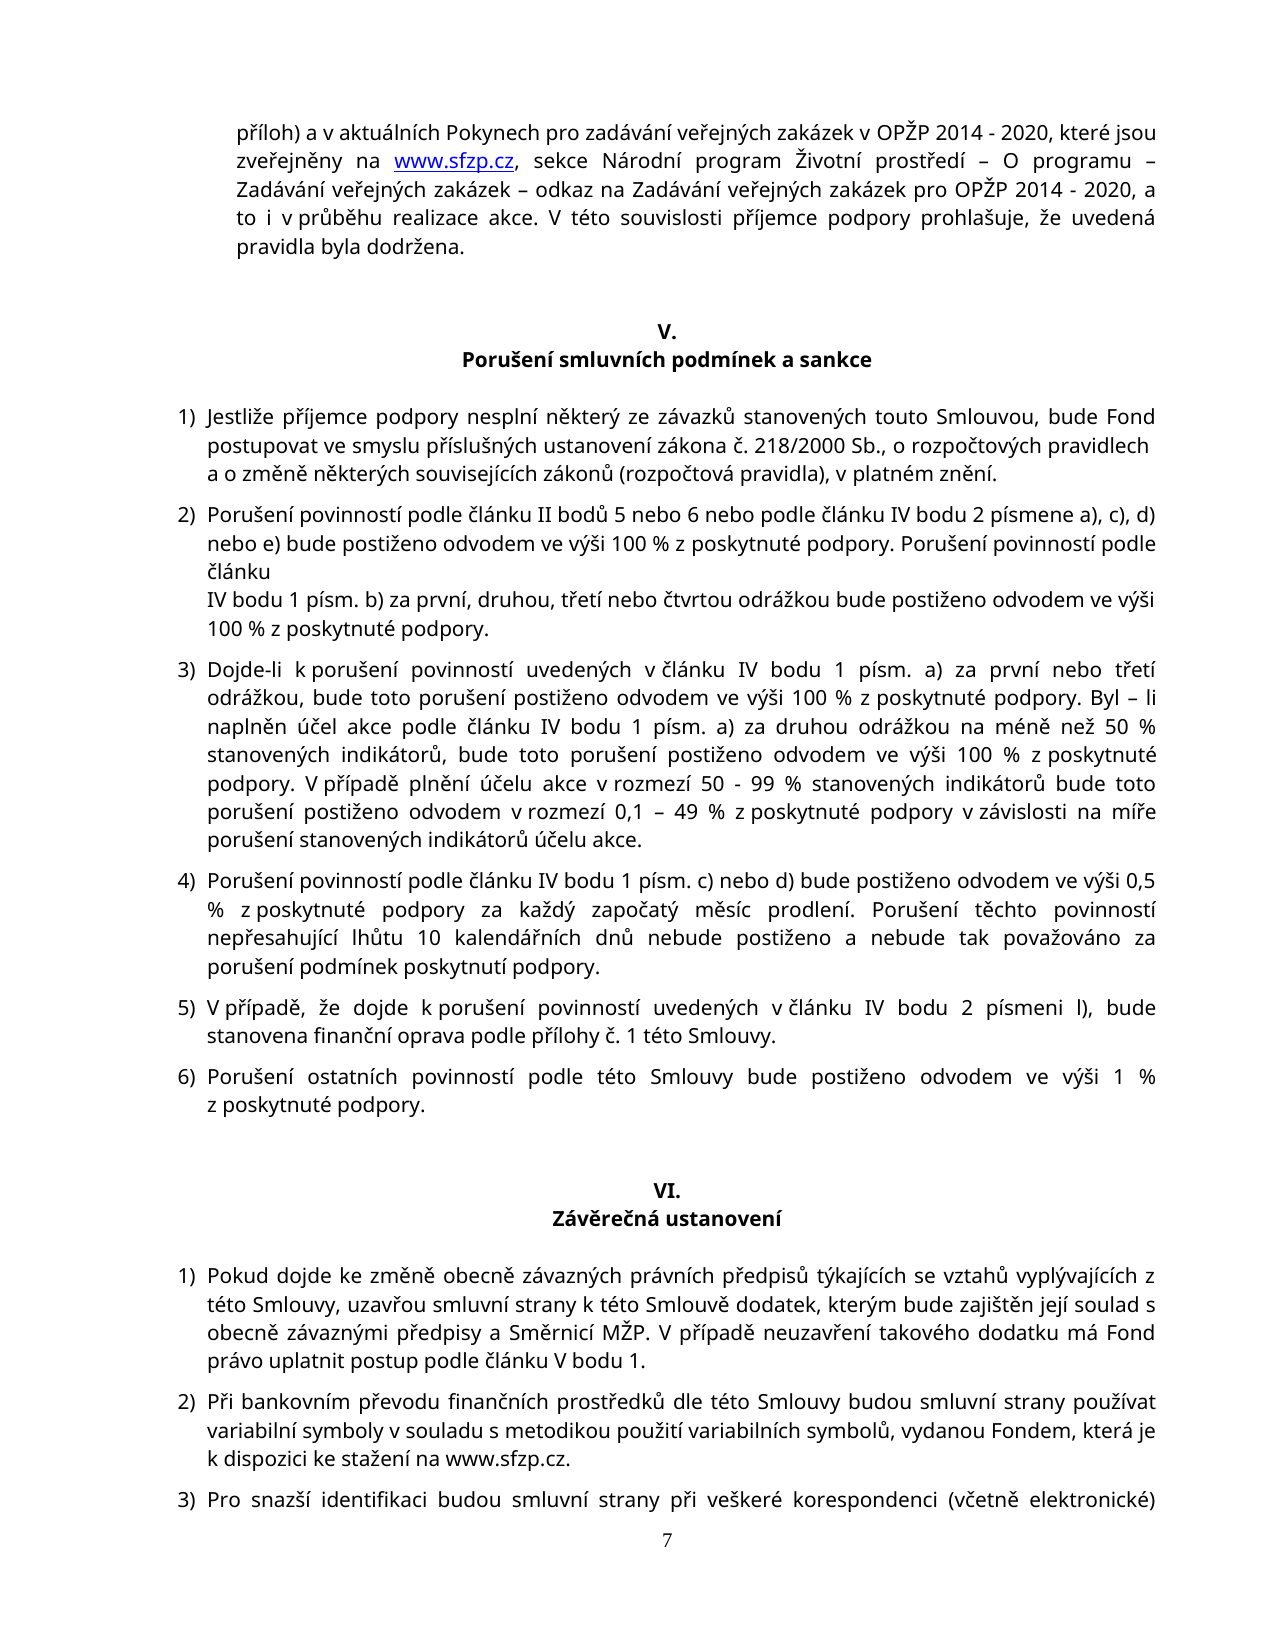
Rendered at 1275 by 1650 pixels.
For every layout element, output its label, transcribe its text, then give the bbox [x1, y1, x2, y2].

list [177, 1485, 1157, 1514]
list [207, 118, 1157, 260]
list Jestliže příjemce podpory nesplní některý ze závazků stanovených touto Smlouvou, bude Fond postupovat ve smyslu příslušných ustanovení zákona č. 218/2000 Sb., o rozpočtových pravidlech a o změně některých souvisejících zákonů (rozpočtová pravidla), v platném znění. [177, 402, 1157, 488]
list Porušení povinností podle článku II bodů 5 nebo 6 nebo podle článku IV bodu 2 písmene a), c), d) nebo e) bude postiženo odvodem ve výši 100 % z poskytnuté podpory. Porušení povinností podle článku IV bodu 1 písm. b) za první, druhou, třetí nebo čtvrtou odrážkou bude postiženo odvodem ve výši 100 % z poskytnuté podpory. [177, 500, 1157, 642]
list Dojde-li k porušení povinností uvedených v článku IV bodu 1 písm. a) za první nebo třetí odrážkou, bude toto porušení postiženo odvodem ve výši 100 % z poskytnuté podpory. Byl – li naplněn účel akce podle článku IV bodu 1 písm. a) za druhou odrážkou na méně než 50 % stanovených indikátorů, bude toto porušení postiženo odvodem ve výši 100 % z poskytnuté podpory. V případě plnění účelu akce v rozmezí 50 - 99 % stanovených indikátorů bude toto porušení postiženo odvodem v rozmezí 0,1 – 49 % z poskytnuté podpory v závislosti na míře porušení stanovených indikátorů účelu akce. [177, 655, 1157, 854]
text V. [177, 317, 1157, 346]
text Závěrečná ustanovení [177, 1204, 1157, 1233]
list Porušení ostatních povinností podle této Smlouvy bude postiženo odvodem ve výši 1 % z poskytnuté podpory. [177, 1062, 1157, 1119]
list Pokud dojde ke změně obecně závazných právních předpisů týkajících se vztahů vyplývajících z této Smlouvy, uzavřou smluvní strany k této Smlouvě dodatek, kterým bude zajištěn její soulad s obecně závaznými předpisy a Směrnicí MŽP. V případě neuzavření takového dodatku má Fond právo uplatnit postup podle článku V bodu 1. [177, 1261, 1157, 1375]
list V případě, že dojde k porušení povinností uvedených v článku IV bodu 2 písmeni l), bude stanovena finanční oprava podle přílohy č. 1 této Smlouvy. [177, 993, 1157, 1050]
list Při bankovním převodu finančních prostředků dle této Smlouvy budou smluvní strany používat variabilní symboly v souladu s metodikou použití variabilních symbolů, vydanou Fondem, která je k dispozici ke stažení na www.sfzp.cz. [177, 1387, 1157, 1473]
list Porušení povinností podle článku IV bodu 1 písm. c) nebo d) bude postiženo odvodem ve výši 0,5 % z poskytnuté podpory za každý započatý měsíc prodlení. Porušení těchto povinností nepřesahující lhůtu 10 kalendářních dnů nebude postiženo a nebude tak považováno za porušení podmínek poskytnutí podpory. [177, 867, 1157, 980]
text Porušení smluvních podmínek a sankce [177, 346, 1157, 374]
text VI. [177, 1176, 1157, 1204]
